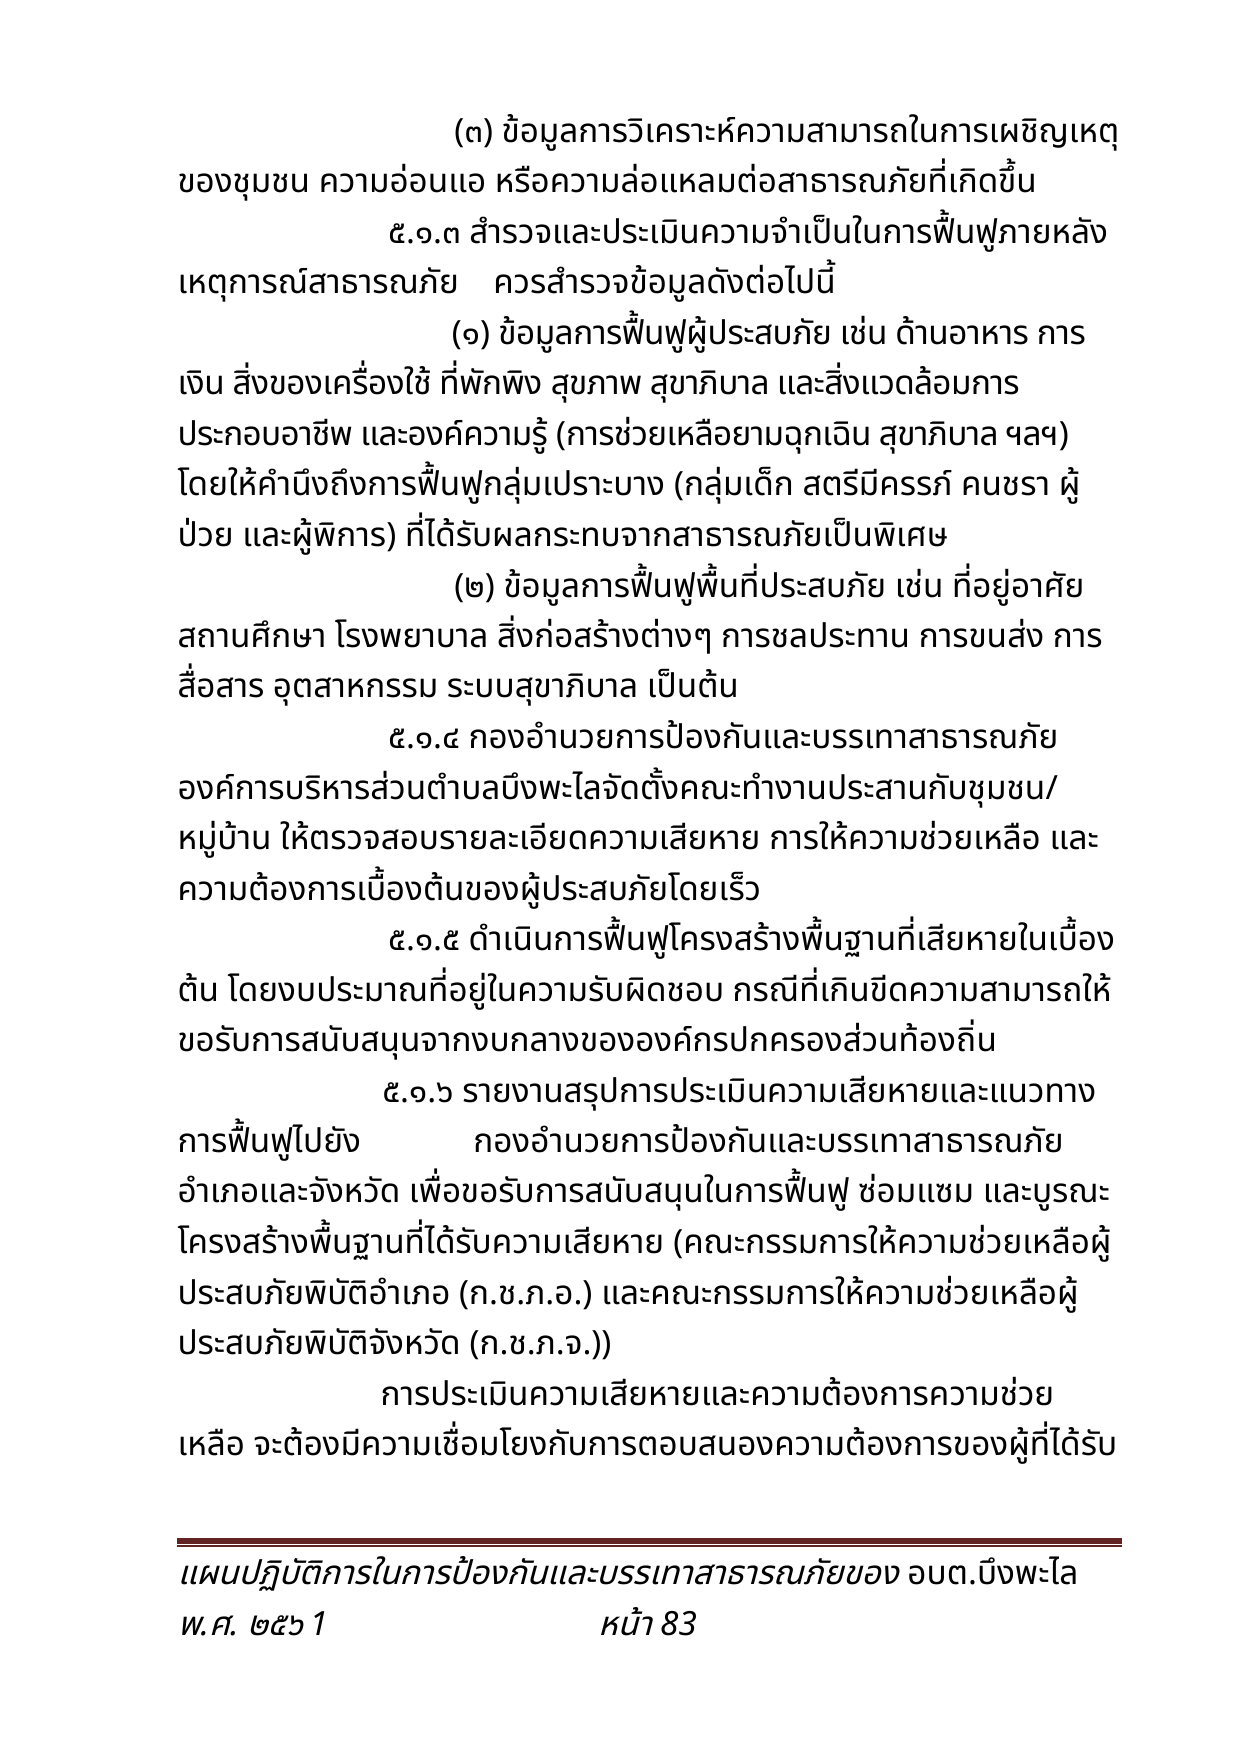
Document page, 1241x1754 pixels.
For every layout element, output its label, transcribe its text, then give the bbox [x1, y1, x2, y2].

text ๕.๑.๓ สำรวจและประเมินความจำเป็นในการฟื้นฟูภายหลังเหตุการณ์สาธารณภัย ควรสำรวจข้อมูลดังต่อไปนี้ [177, 207, 1122, 308]
text (๑) ข้อมูลการฟื้นฟูผู้ประสบภัย เช่น ด้านอาหาร การเงิน สิ่งของเครื่องใช้ ที่พักพิง สุขภาพ สุขาภิบาล และสิ่งแวดล้อมการประกอบอาชีพ และองค์ความรู้ (การช่วยเหลือยามฉุกเฉิน สุขาภิบาล ฯลฯ) โดยให้คำนึงถึงการฟื้นฟูกลุ่มเปราะบาง (กลุ่มเด็ก สตรีมีครรภ์ คนชรา ผู้ป่วย และผู้พิการ) ที่ได้รับผลกระทบจากสาธารณภัยเป็นพิเศษ [177, 308, 1122, 561]
text (๓) ข้อมูลการวิเคราะห์ความสามารถในการเผชิญเหตุของชุมชน ความอ่อนแอ หรือความล่อแหลมต่อสาธารณภัยที่เกิดขึ้น [177, 106, 1122, 207]
text ๕.๑.๕ ดำเนินการฟื้นฟูโครงสร้างพื้นฐานที่เสียหายในเบื้องต้น โดยงบประมาณที่อยู่ในความรับผิดชอบ กรณีที่เกินขีดความสามารถให้ขอรับการสนับสนุนจากงบกลางขององค์กรปกครองส่วนท้องถิ่น [177, 915, 1122, 1066]
text ๕.๑.๔ กองอำนวยการป้องกันและบรรเทาสาธารณภัยองค์การบริหารส่วนตำบลบึงพะไลจัดตั้งคณะทำงานประสานกับชุมชน/หมู่บ้าน ให้ตรวจสอบรายละเอียดความเสียหาย การให้ความช่วยเหลือ และความต้องการเบื้องต้นของผู้ประสบภัยโดยเร็ว [177, 713, 1122, 915]
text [177, 1370, 1122, 1471]
text (๒) ข้อมูลการฟื้นฟูพื้นที่ประสบภัย เช่น ที่อยู่อาศัย สถานศึกษา โรงพยาบาล สิ่งก่อสร้างต่างๆ การชลประทาน การขนส่ง การสื่อสาร อุตสาหกรรม ระบบสุขาภิบาล เป็นต้น [177, 561, 1122, 713]
text ๕.๑.๖ รายงานสรุปการประเมินความเสียหายและแนวทางการฟื้นฟูไปยัง กองอำนวยการป้องกันและบรรเทาสาธารณภัยอำเภอและจังหวัด เพื่อขอรับการสนับสนุนในการฟื้นฟู ซ่อมแซม และบูรณะโครงสร้างพื้นฐานที่ได้รับความเสียหาย (คณะกรรมการให้ความช่วยเหลือผู้ประสบภัยพิบัติอำเภอ (ก.ช.ภ.อ.) และคณะกรรมการให้ความช่วยเหลือผู้ประสบภัยพิบัติจังหวัด (ก.ช.ภ.จ.)) [177, 1066, 1122, 1370]
